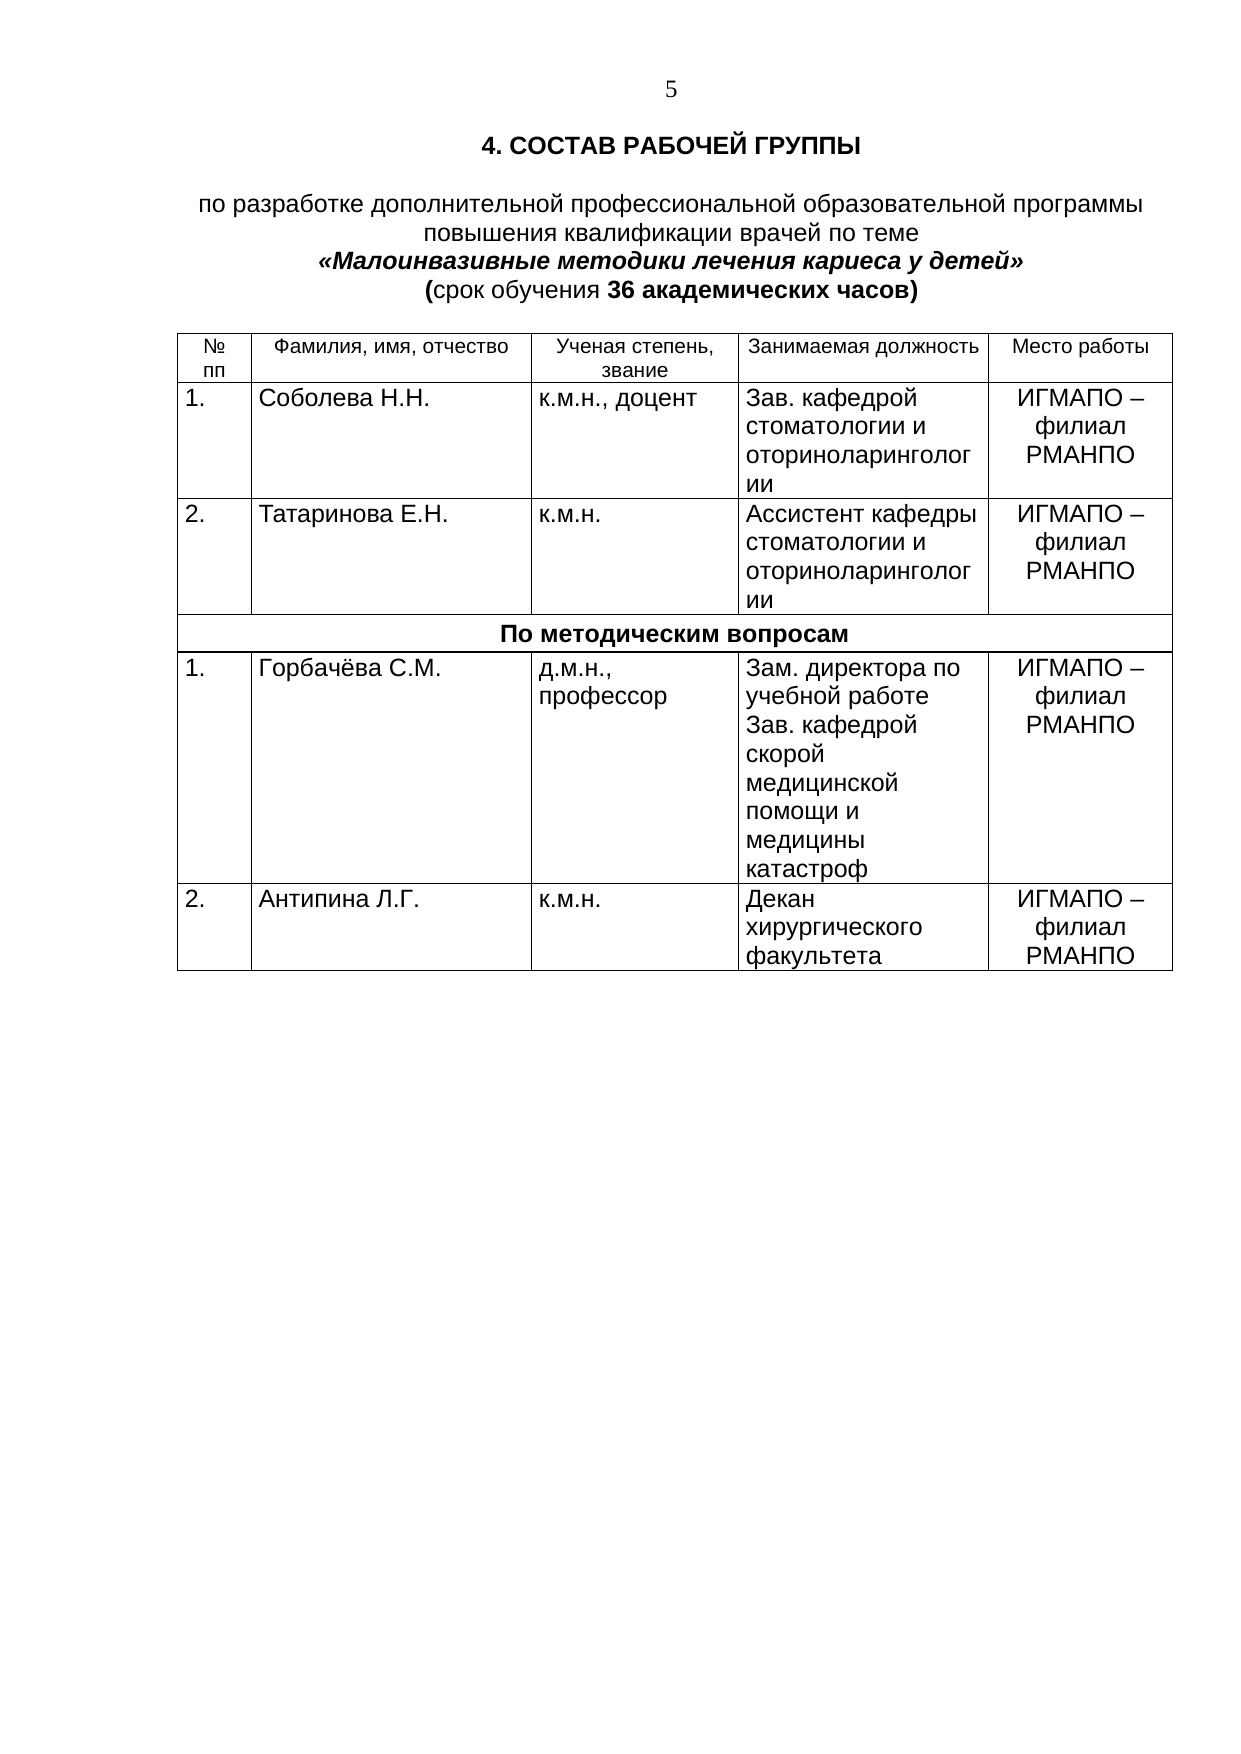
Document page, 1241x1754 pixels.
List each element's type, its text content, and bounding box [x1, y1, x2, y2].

table_cell ИГМАПО – филиал РМАНПО [989, 884, 1172, 970]
table_cell По методическим вопросам [178, 615, 1172, 651]
table_cell д.м.н., профессор [532, 653, 738, 882]
text (срок обучения 36 академических часов) [177, 275, 1165, 304]
table_header № пп [178, 334, 251, 382]
table_cell Ассистент кафедры стоматологии и оториноларингологии [739, 499, 988, 614]
table_cell Декан хирургического факультета [739, 884, 988, 970]
table_cell Горбачёва С.М. [252, 653, 531, 882]
table_cell 1. [178, 653, 251, 882]
table_cell ИГМАПО – филиал РМАНПО [989, 499, 1172, 614]
table_cell Антипина Л.Г. [252, 884, 531, 970]
table_cell Зав. кафедрой стоматологии и оториноларингологии [739, 383, 988, 498]
table_header Фамилия, имя, отчество [252, 334, 531, 382]
table_cell ИГМАПО – филиал РМАНПО [989, 653, 1172, 882]
table_cell [178, 499, 251, 614]
table_cell [178, 383, 251, 498]
table_cell ИГМАПО – филиал РМАНПО [989, 383, 1172, 498]
text по разработке дополнительной профессиональной образовательной программы повышения квалификации врачей по теме [177, 189, 1165, 246]
text 4. СОСТАВ РАБОЧЕЙ ГРУППЫ [177, 131, 1165, 160]
table_cell к.м.н. [532, 499, 738, 614]
table_header Занимаемая должность [739, 334, 988, 382]
table_cell Татаринова Е.Н. [252, 499, 531, 614]
text «Малоинвазивные методики лечения кариеса у детей» [177, 246, 1165, 275]
table_header Ученая степень, звание [532, 334, 738, 382]
table_cell Соболева Н.Н. [252, 383, 531, 498]
table_cell Зам. директора по учебной работе Зав. кафедрой скорой медицинской помощи и медицины катастроф [739, 653, 988, 882]
table_header Место работы [989, 334, 1172, 382]
table_cell к.м.н. [532, 884, 738, 970]
table_cell к.м.н., доцент [532, 383, 738, 498]
table_cell 2. [178, 884, 251, 970]
